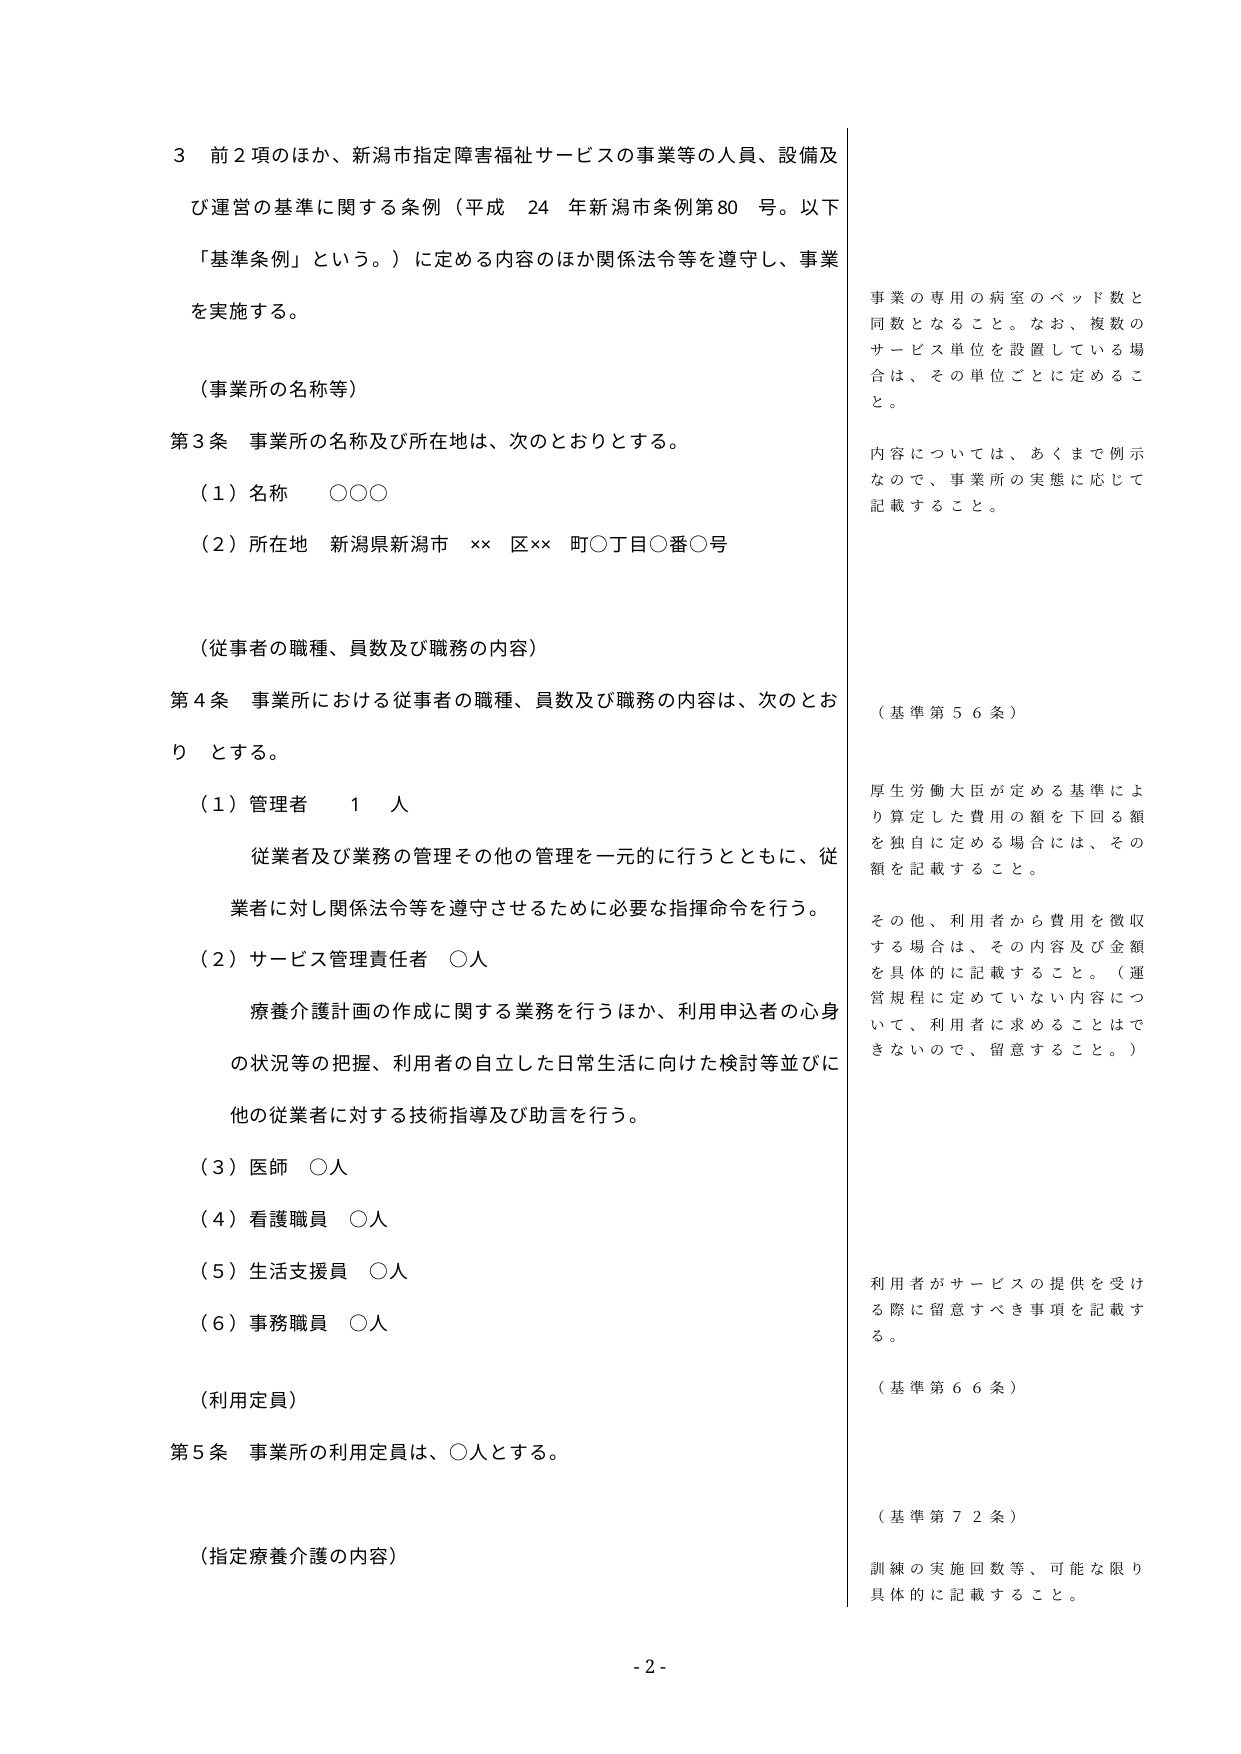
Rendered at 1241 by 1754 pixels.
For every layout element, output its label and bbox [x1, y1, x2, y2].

table_cell [848, 128, 1168, 1607]
table_cell [150, 128, 847, 1607]
